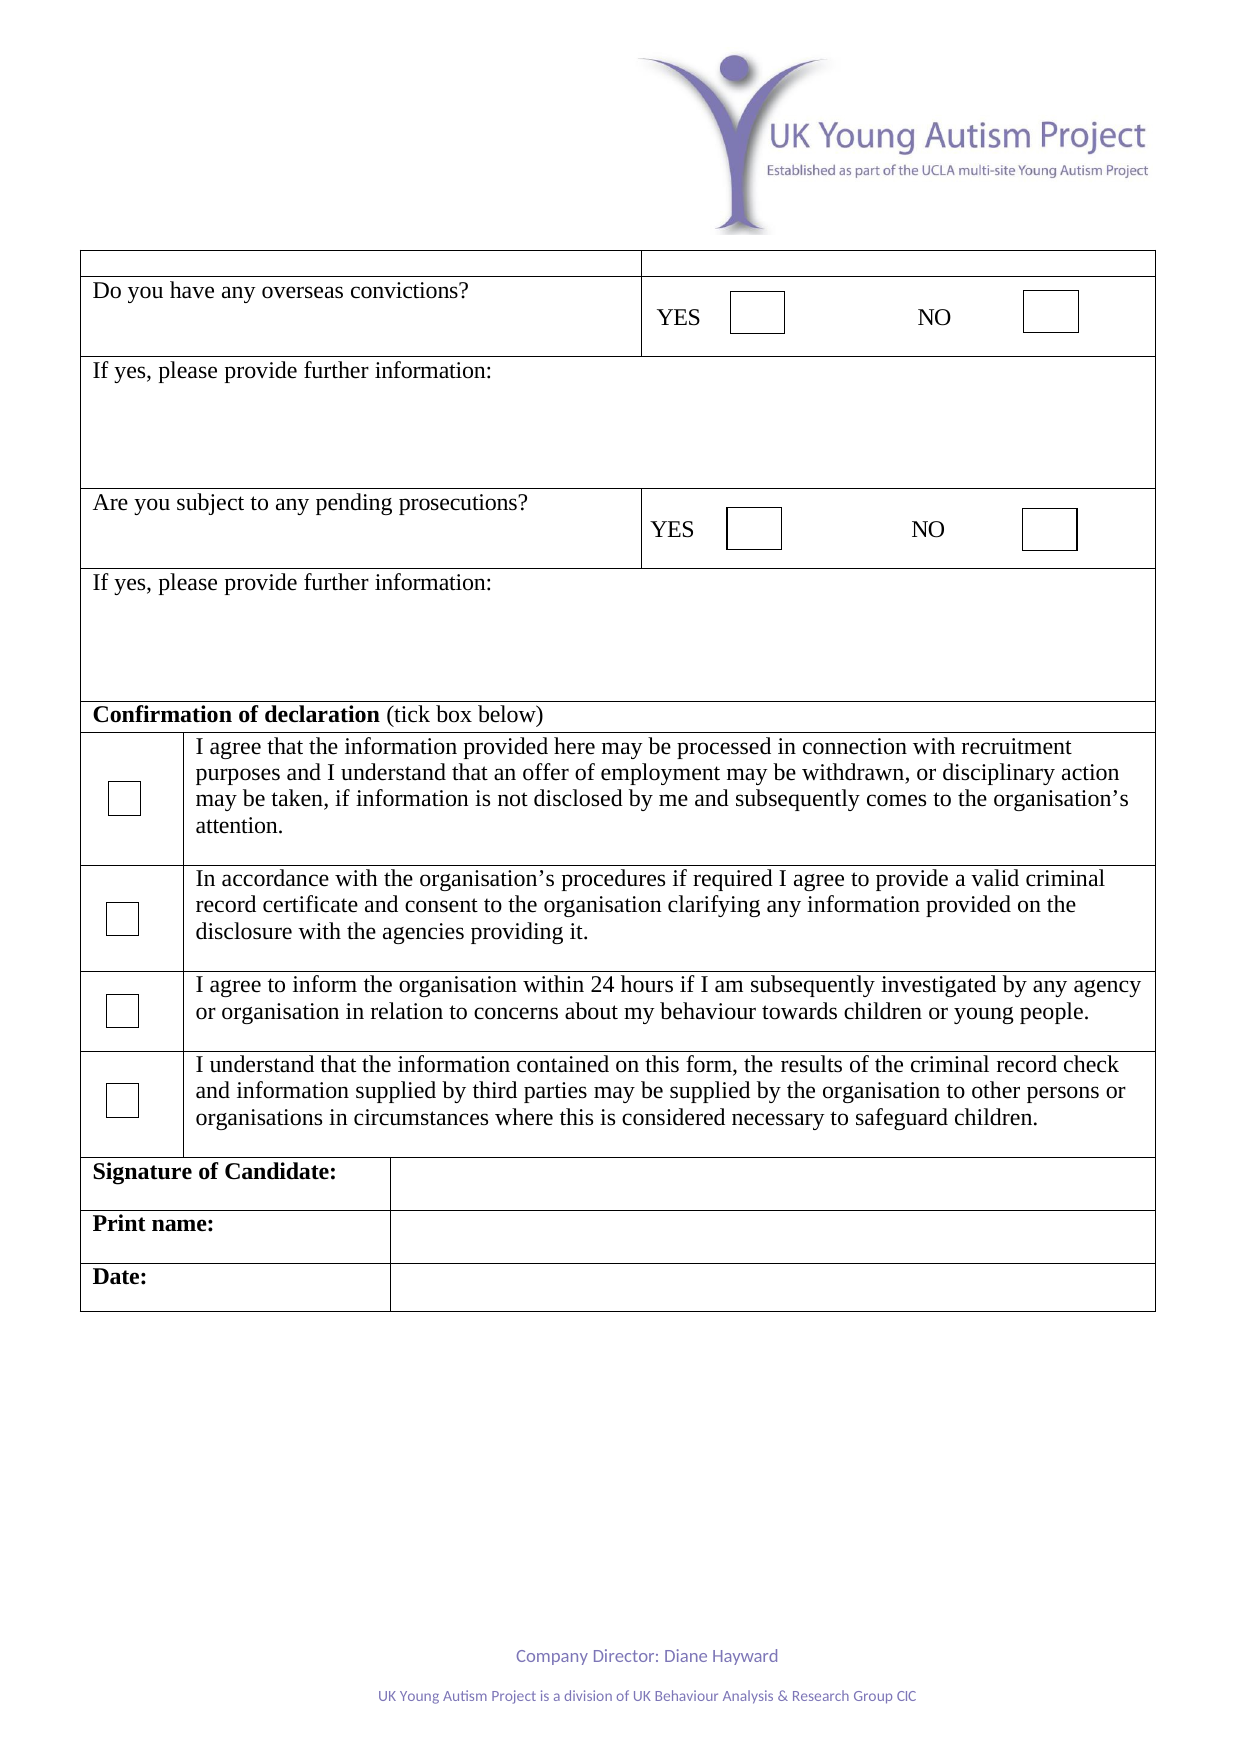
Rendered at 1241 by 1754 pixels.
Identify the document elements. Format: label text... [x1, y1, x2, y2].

table_cell I understand that the information contained on this form, the results of the criminal record check and information supplied by third parties may be supplied by the organisation to other persons or organisations in circumstances where this is considered necessary to safeguard children. [184, 1052, 1155, 1157]
table_cell [391, 1264, 1155, 1311]
table_cell Are you subject to any pending prosecutions? [81, 489, 641, 568]
table_cell In accordance with the organisation’s procedures if required I agree to provide a valid criminal record certificate and consent to the organisation clarifying any information provided on the disclosure with the agencies providing it. [184, 866, 1155, 971]
table_cell [81, 972, 183, 1051]
table_cell I agree that the information provided here may be processed in connection with recruitment purposes and I understand that an offer of employment may be withdrawn, or disciplinary action may be taken, if information is not disclosed by me and subsequently comes to the organisation’s attention. [184, 733, 1155, 864]
table_cell [81, 866, 183, 971]
table_header [81, 251, 641, 276]
table_cell If yes, please provide further information: [81, 569, 1155, 701]
table_cell I agree to inform the organisation within 24 hours if I am subsequently investigated by any agency or organisation in relation to concerns about my behaviour towards children or young people. [184, 972, 1155, 1051]
table_cell YES NO [642, 489, 1155, 568]
table_cell YES NO [642, 277, 1155, 356]
table_header [642, 251, 1155, 276]
table_cell [81, 733, 183, 864]
table_cell Date: [81, 1264, 390, 1311]
table_cell Print name: [81, 1211, 390, 1262]
table_cell Do you have any overseas convictions? [81, 277, 641, 356]
table_cell Signature of Candidate: [81, 1158, 390, 1210]
table_cell Confirmation of declaration (tick box below) [81, 702, 1155, 732]
table_cell [81, 1052, 183, 1157]
table_cell If yes, please provide further information: [81, 357, 1155, 488]
picture [633, 47, 1153, 235]
table_cell [391, 1158, 1155, 1210]
table_cell [391, 1211, 1155, 1262]
